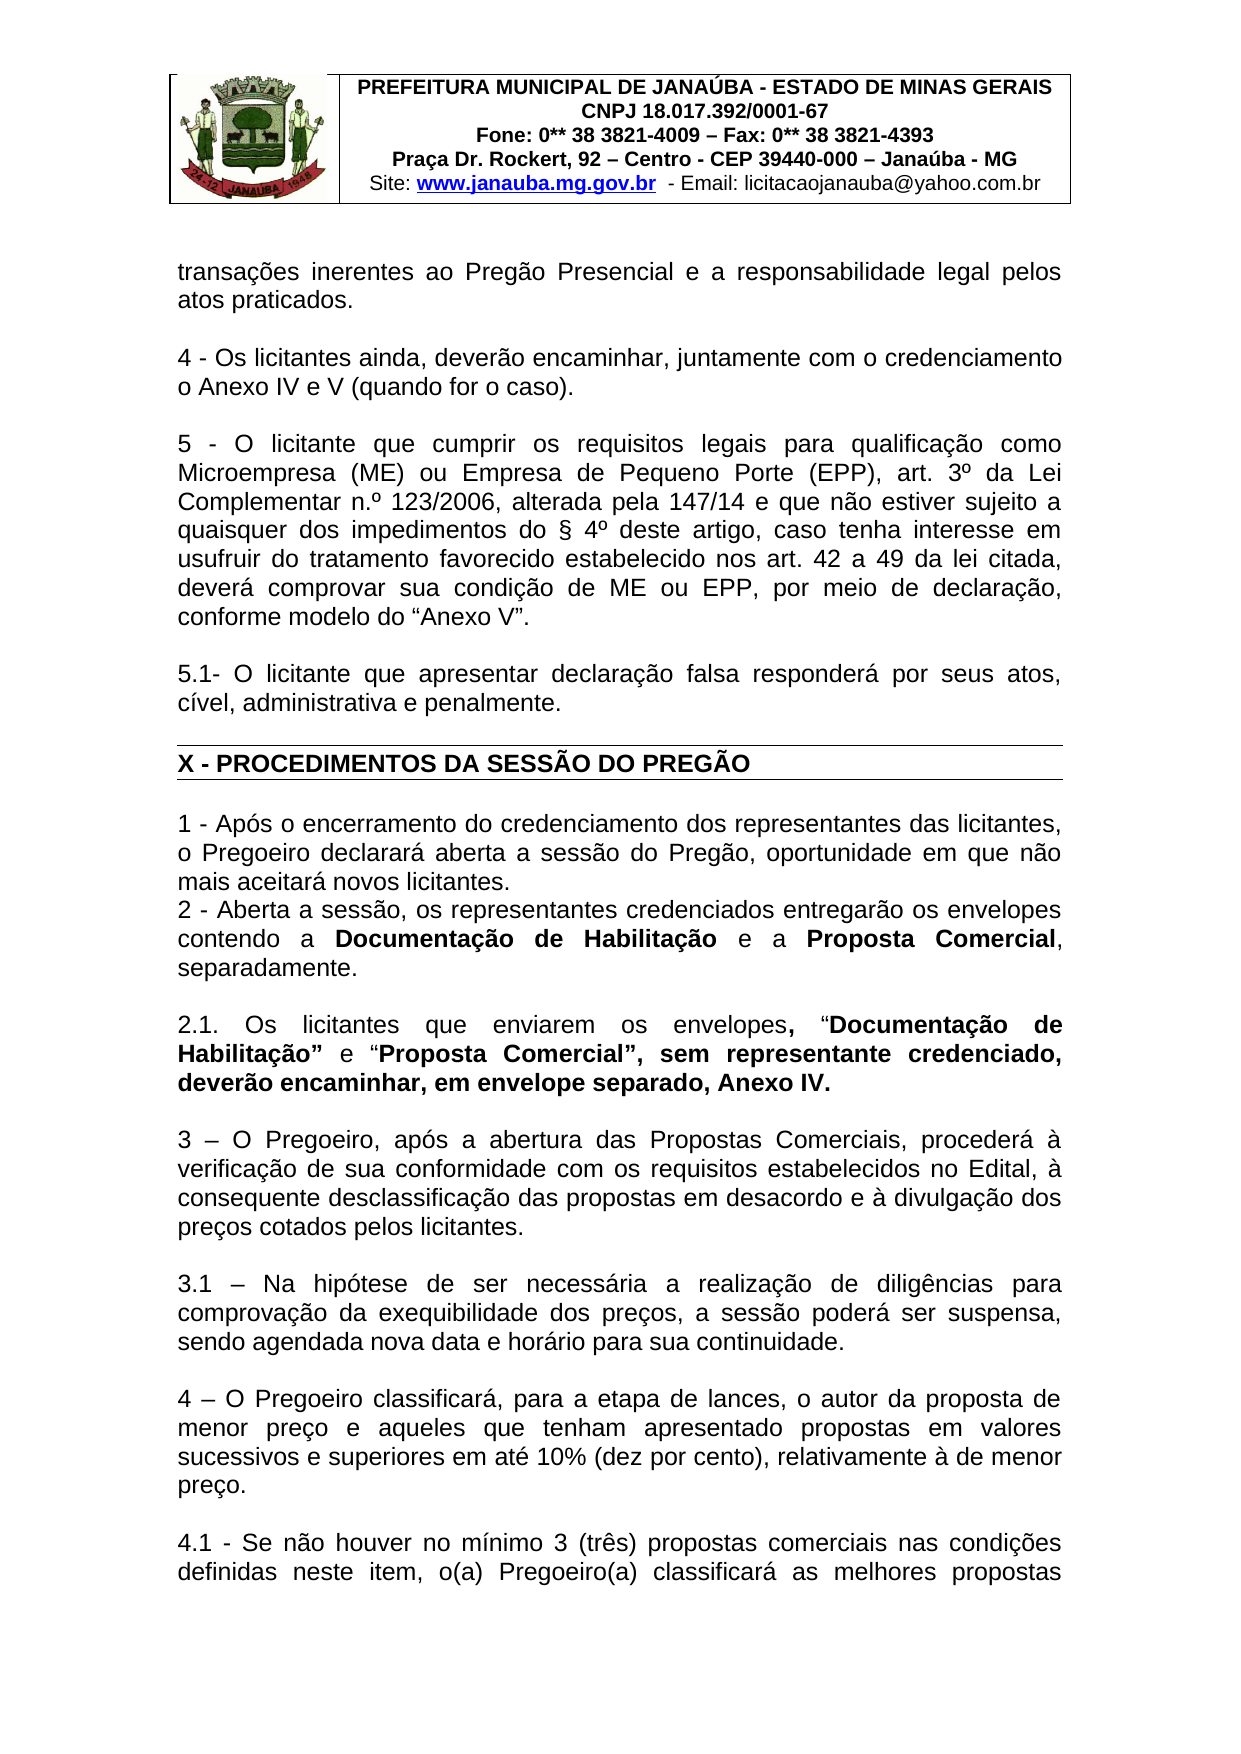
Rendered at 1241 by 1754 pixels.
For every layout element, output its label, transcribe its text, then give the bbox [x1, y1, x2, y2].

text 5 - O licitante que cumprir os requisitos legais para qualificação como Microempresa (ME) ou Empresa de Pequeno Porte (EPP), art. 3º da Lei Complementar n.º 123/2006, alterada pela 147/14 e que não estiver sujeito a quaisquer dos impedimentos do § 4º deste artigo, caso tenha interesse em usufruir do tratamento favorecido estabelecido nos art. 49 da lei citada, deverá comprovar sua condição de ME ou EPP, por meio de declaração, conforme modelo do “Anexo V”. [177, 429, 1063, 630]
text 5.1- O licitante que apresentar declaração falsa responderá por seus atos, cível, administrativa e penalmente. [177, 659, 1063, 717]
text 1 - Após o encerramento do credenciamento dos representantes das licitantes, o Pregoeiro declarará aberta a sessão do Pregão, oportunidade em que não mais aceitará novos licitantes. [177, 809, 1063, 895]
text 2 - Aberta a sessão, os representantes credenciados entregarão os envelopes contendo a Documentação de Habilitação e a Proposta Comercial, separadamente. [177, 895, 1063, 982]
text 4 - Os licitantes ainda, deverão encaminhar, juntamente com o credenciamento o Anexo IV e V (quando for o caso). [177, 343, 1063, 400]
text 2.1. Os licitantes que enviarem os envelopes, “Documentação de Habilitação” e “Proposta Comercial”, sem representante credenciado, deverão encaminhar, em envelope separado, Anexo IV. [177, 1010, 1063, 1097]
text 4 – O Pregoeiro classificará, para a etapa de lances, o autor da proposta de menor preço e aqueles que tenham apresentado propostas em valores sucessivos e superiores em até 10% (dez por cento), relativamente à de menor preço. [177, 1384, 1063, 1499]
text 3 – O Pregoeiro, após a abertura das Propostas Comerciais, procederá à verificação de sua conformidade com os requisitos estabelecidos no Edital, à consequente desclassificação das propostas em desacordo e à divulgação dos preços cotados pelos licitantes. [177, 1125, 1063, 1240]
picture [177, 74, 328, 203]
text 3.1 – Na hipótese de ser necessária a realização de diligências para comprovação da exequibilidade dos preços, a sessão poderá ser suspensa, sendo agendada nova data e horário para sua continuidade. [177, 1269, 1063, 1355]
text X - PROCEDIMENTOS DA SESSÃO DO PREGÃO [177, 746, 1063, 779]
